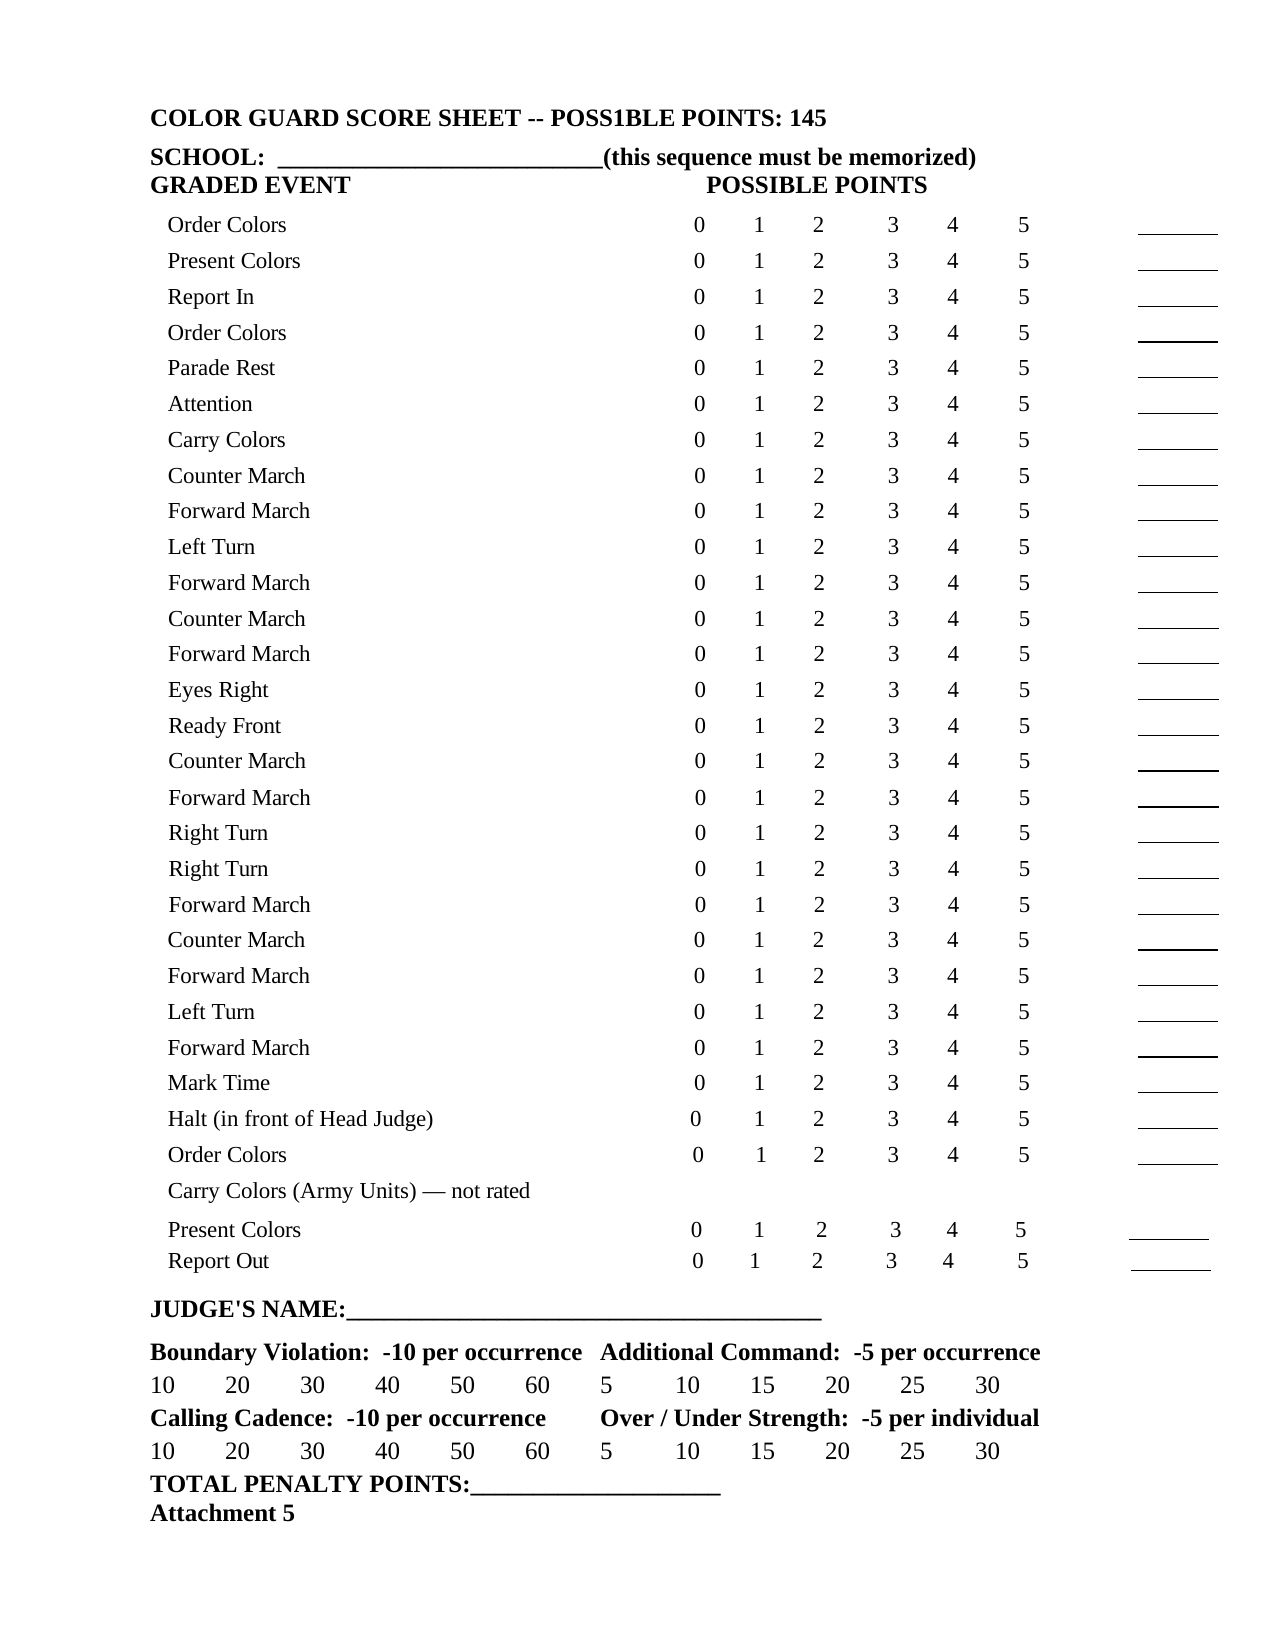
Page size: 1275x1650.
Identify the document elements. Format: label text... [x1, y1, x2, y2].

table_cell 0 [610, 384, 727, 420]
table_cell [1080, 885, 1224, 920]
table_cell 5 [988, 348, 1080, 384]
text 10 20 30 40 50 60 5 10 15 20 25 30 [150, 1370, 1125, 1399]
table_cell 3 [857, 885, 922, 920]
table_cell 5 [988, 634, 1080, 670]
table_cell 1 [728, 1171, 789, 1243]
table_cell 2 [789, 1135, 857, 1171]
table_cell 5 [988, 1028, 1080, 1063]
table_cell [1080, 992, 1224, 1027]
table_cell [1080, 527, 1224, 563]
table_cell 5 [988, 1135, 1080, 1171]
table_cell [1080, 384, 1224, 420]
table_cell 2 [789, 241, 857, 277]
table_cell 4 [922, 777, 988, 813]
table_cell 5 [988, 456, 1080, 491]
table_cell 3 [857, 384, 922, 420]
table_cell 1 [728, 741, 789, 777]
table_cell [1080, 1028, 1224, 1063]
table_cell [1080, 1243, 1224, 1273]
table_cell Report Out [162, 1243, 610, 1273]
table_cell 4 [922, 885, 988, 920]
table_cell 2 [789, 992, 857, 1027]
table_cell 5 [988, 956, 1080, 992]
table_cell 1 [728, 277, 789, 312]
table_header 5 [988, 212, 1080, 241]
table_cell 4 [922, 241, 988, 277]
table_cell 5 [988, 920, 1080, 956]
table_cell 4 [922, 634, 988, 670]
table_cell 3 [857, 741, 922, 777]
table_cell [1080, 599, 1224, 634]
table_cell Present Colors [162, 241, 610, 277]
table_cell 3 [857, 313, 922, 348]
table_cell 5 [988, 527, 1080, 563]
table_cell 0 [610, 849, 727, 884]
table_cell 1 [728, 491, 789, 527]
table_header 3 [857, 212, 922, 241]
table_cell 2 [789, 1171, 857, 1243]
table_cell Forward March [162, 634, 610, 670]
table_cell 0 [610, 885, 727, 920]
table_cell 1 [728, 1099, 789, 1135]
table_cell 4 [922, 277, 988, 312]
table_cell 4 [922, 491, 988, 527]
table_cell 1 [728, 670, 789, 706]
table_cell 0 [610, 1135, 727, 1171]
table_cell 5 [988, 313, 1080, 348]
table_cell 0 [610, 920, 727, 956]
table_cell 4 [922, 1171, 988, 1243]
table_cell Carry Colors [162, 420, 610, 456]
table_cell 4 [922, 849, 988, 884]
table_cell 0 [610, 956, 727, 992]
table_cell 5 [988, 777, 1080, 813]
table_cell 5 [988, 1243, 1080, 1273]
table_cell Counter March [162, 599, 610, 634]
text TOTAL PENALTY POINTS:____________________ [150, 1469, 1125, 1498]
table_cell 2 [789, 563, 857, 598]
table_cell 2 [789, 1028, 857, 1063]
table_cell 4 [922, 348, 988, 384]
table_cell 3 [857, 456, 922, 491]
table_cell [1080, 491, 1224, 527]
table_cell 3 [857, 420, 922, 456]
table_cell 2 [789, 1243, 857, 1273]
table_cell 3 [857, 813, 922, 849]
table_cell 2 [789, 1063, 857, 1099]
table_cell 0 [610, 1028, 727, 1063]
table_cell Order Colors [162, 313, 610, 348]
table_cell 1 [728, 241, 789, 277]
table_cell 4 [922, 599, 988, 634]
text Boundary Violation: -10 per occurrence Additional Command: -5 per occurrence [150, 1337, 1125, 1366]
table_cell [1080, 920, 1224, 956]
table_cell 0 [610, 670, 727, 706]
table_cell 5 [988, 241, 1080, 277]
table_cell 0 [610, 313, 727, 348]
table_cell 2 [789, 348, 857, 384]
table_cell 0 [610, 1063, 727, 1099]
table_cell 0 [610, 1099, 727, 1135]
table_cell Ready Front [162, 706, 610, 741]
table_cell Right Turn [162, 849, 610, 884]
table_cell Forward March [162, 563, 610, 598]
table_cell 3 [857, 1135, 922, 1171]
table_cell 2 [789, 706, 857, 741]
table_cell 5 [988, 885, 1080, 920]
table_cell 4 [922, 420, 988, 456]
table_cell 2 [789, 741, 857, 777]
table_cell 1 [728, 634, 789, 670]
table_cell Order Colors [162, 1135, 610, 1171]
text Attachment 5 [150, 1498, 1125, 1526]
table_cell 5 [988, 741, 1080, 777]
table_cell [1080, 1099, 1224, 1135]
table_cell 4 [922, 1243, 988, 1273]
table_cell 5 [988, 420, 1080, 456]
table_cell [1080, 706, 1224, 741]
table_cell 3 [857, 1243, 922, 1273]
table_cell 2 [789, 491, 857, 527]
table_cell 3 [857, 956, 922, 992]
table_cell 3 [857, 670, 922, 706]
table_cell 4 [922, 706, 988, 741]
table_cell Counter March [162, 456, 610, 491]
table_cell 2 [789, 813, 857, 849]
table_cell [1080, 956, 1224, 992]
table_cell Forward March [162, 491, 610, 527]
text COLOR GUARD SCORE SHEET -- POSS1BLE POINTS: 145 [150, 103, 1020, 132]
table_cell 4 [922, 313, 988, 348]
table_cell 0 [610, 777, 727, 813]
table_cell [1080, 420, 1224, 456]
table_cell 1 [728, 599, 789, 634]
table_cell 3 [857, 348, 922, 384]
table_cell 2 [789, 777, 857, 813]
table_cell Parade Rest [162, 348, 610, 384]
table_cell 5 [988, 670, 1080, 706]
table_cell 0 [610, 563, 727, 598]
table_cell 3 [857, 849, 922, 884]
table_cell 1 [728, 313, 789, 348]
text GRADED EVENT POSSIBLE POINTS [150, 171, 1125, 199]
table_cell 4 [922, 527, 988, 563]
table_cell 5 [988, 491, 1080, 527]
table_cell 3 [857, 920, 922, 956]
table_cell [1080, 313, 1224, 348]
table_cell 4 [922, 741, 988, 777]
table_cell [1080, 634, 1224, 670]
table_cell [1080, 1135, 1224, 1171]
table_cell 3 [857, 491, 922, 527]
table_cell 5 [988, 1099, 1080, 1135]
table_cell 2 [789, 1099, 857, 1135]
table_cell 4 [922, 1135, 988, 1171]
table_cell 3 [857, 1028, 922, 1063]
table_cell 3 [857, 241, 922, 277]
table_cell 4 [922, 384, 988, 420]
table_cell 2 [789, 670, 857, 706]
table_header 2 [789, 212, 857, 241]
table_cell 4 [922, 456, 988, 491]
table_cell 1 [728, 813, 789, 849]
table_cell [1080, 777, 1224, 813]
table_cell 5 [988, 992, 1080, 1027]
table_cell 0 [610, 348, 727, 384]
table_cell 1 [728, 956, 789, 992]
table_cell 1 [728, 456, 789, 491]
table_cell Counter March [162, 741, 610, 777]
table_cell 2 [789, 420, 857, 456]
table_cell 1 [728, 706, 789, 741]
table_cell 2 [789, 634, 857, 670]
table_cell 2 [789, 599, 857, 634]
table_cell [1080, 741, 1224, 777]
table_cell 5 [988, 849, 1080, 884]
table_cell Left Turn [162, 527, 610, 563]
table_cell 3 [857, 277, 922, 312]
table_cell 5 [988, 384, 1080, 420]
table_cell 5 [988, 599, 1080, 634]
table_cell Forward March [162, 1028, 610, 1063]
table_cell Report In [162, 277, 610, 312]
table_cell 0 [610, 420, 727, 456]
table_cell 2 [789, 277, 857, 312]
table_cell 4 [922, 956, 988, 992]
table_cell 3 [857, 706, 922, 741]
table_cell Counter March [162, 920, 610, 956]
table_cell 1 [728, 1063, 789, 1099]
table_cell 0 [610, 634, 727, 670]
table_cell 2 [789, 885, 857, 920]
table_cell 3 [857, 599, 922, 634]
table_cell 0 [610, 1171, 727, 1243]
table_cell 1 [728, 527, 789, 563]
table_cell Right Turn [162, 813, 610, 849]
table_cell [1080, 241, 1224, 277]
table_cell 3 [857, 634, 922, 670]
table_cell [1080, 277, 1224, 312]
table_cell 3 [857, 777, 922, 813]
table_cell 1 [728, 920, 789, 956]
table_cell 2 [789, 956, 857, 992]
table_cell Forward March [162, 777, 610, 813]
table_cell 2 [789, 384, 857, 420]
table_cell 1 [728, 849, 789, 884]
table_cell 1 [728, 420, 789, 456]
table_header 1 [728, 212, 789, 241]
table_cell [1080, 1063, 1224, 1099]
table_cell [1080, 670, 1224, 706]
table_cell Forward March [162, 885, 610, 920]
text SCHOOL: __________________________ (this sequence must be memorized) [150, 142, 1125, 171]
table_cell [1080, 849, 1224, 884]
table_cell Eyes Right [162, 670, 610, 706]
table_cell Forward March [162, 956, 610, 992]
table_cell 0 [610, 456, 727, 491]
table_cell 1 [728, 885, 789, 920]
table_cell Left Turn [162, 992, 610, 1027]
table_cell 5 [988, 706, 1080, 741]
text 10 20 30 40 50 60 5 10 15 20 25 30 [150, 1436, 1125, 1465]
table_cell 4 [922, 563, 988, 598]
table_cell 3 [857, 563, 922, 598]
table_cell Halt (in front of Head Judge) [162, 1099, 610, 1135]
table_cell 4 [922, 1099, 988, 1135]
table_cell 1 [728, 1243, 789, 1273]
table_cell 0 [610, 241, 727, 277]
table_cell 2 [789, 920, 857, 956]
table_cell 1 [728, 384, 789, 420]
table_cell 0 [610, 813, 727, 849]
table_cell [1080, 563, 1224, 598]
table_cell 5 [988, 1171, 1080, 1243]
table_cell 5 [988, 1063, 1080, 1099]
table_header Order Colors [162, 212, 610, 241]
table_header [1080, 212, 1224, 241]
table_header 0 [610, 212, 727, 241]
table_cell 0 [610, 599, 727, 634]
table_header 4 [922, 212, 988, 241]
text JUDGE'S NAME:______________________________________ [150, 1294, 1125, 1322]
table_cell 0 [610, 1243, 727, 1273]
table_cell 4 [922, 670, 988, 706]
table_cell Attention [162, 384, 610, 420]
table_cell 2 [789, 456, 857, 491]
table_cell 0 [610, 491, 727, 527]
table_cell 3 [857, 1063, 922, 1099]
table_cell 1 [728, 777, 789, 813]
table_cell 5 [988, 277, 1080, 312]
table_cell 4 [922, 920, 988, 956]
table_cell 1 [728, 563, 789, 598]
table_cell 1 [728, 1028, 789, 1063]
table_cell 1 [728, 1135, 789, 1171]
table_cell [1080, 348, 1224, 384]
table_cell 5 [988, 563, 1080, 598]
table_cell 3 [857, 992, 922, 1027]
table_cell 2 [789, 527, 857, 563]
table_cell 0 [610, 741, 727, 777]
table_cell 0 [610, 706, 727, 741]
table_cell 4 [922, 1028, 988, 1063]
table_cell 0 [610, 277, 727, 312]
table_cell 3 [857, 1171, 922, 1243]
table_cell Mark Time [162, 1063, 610, 1099]
table_cell 3 [857, 1099, 922, 1135]
table_cell 0 [610, 992, 727, 1027]
table_cell [1080, 813, 1224, 849]
table_cell Carry Colors (Army Units) — not rated Present Colors [162, 1171, 610, 1243]
table_cell 4 [922, 813, 988, 849]
table_cell 2 [789, 849, 857, 884]
table_cell 0 [610, 527, 727, 563]
table_cell [1080, 456, 1224, 491]
table_cell [1080, 1171, 1224, 1243]
table_cell 4 [922, 992, 988, 1027]
table_cell 3 [857, 527, 922, 563]
table_cell 1 [728, 348, 789, 384]
table_cell 5 [988, 813, 1080, 849]
table_cell 2 [789, 313, 857, 348]
table_cell 1 [728, 992, 789, 1027]
text Calling Cadence: -10 per occurrence Over / Under Strength: -5 per individual [150, 1403, 1125, 1432]
table_cell 4 [922, 1063, 988, 1099]
